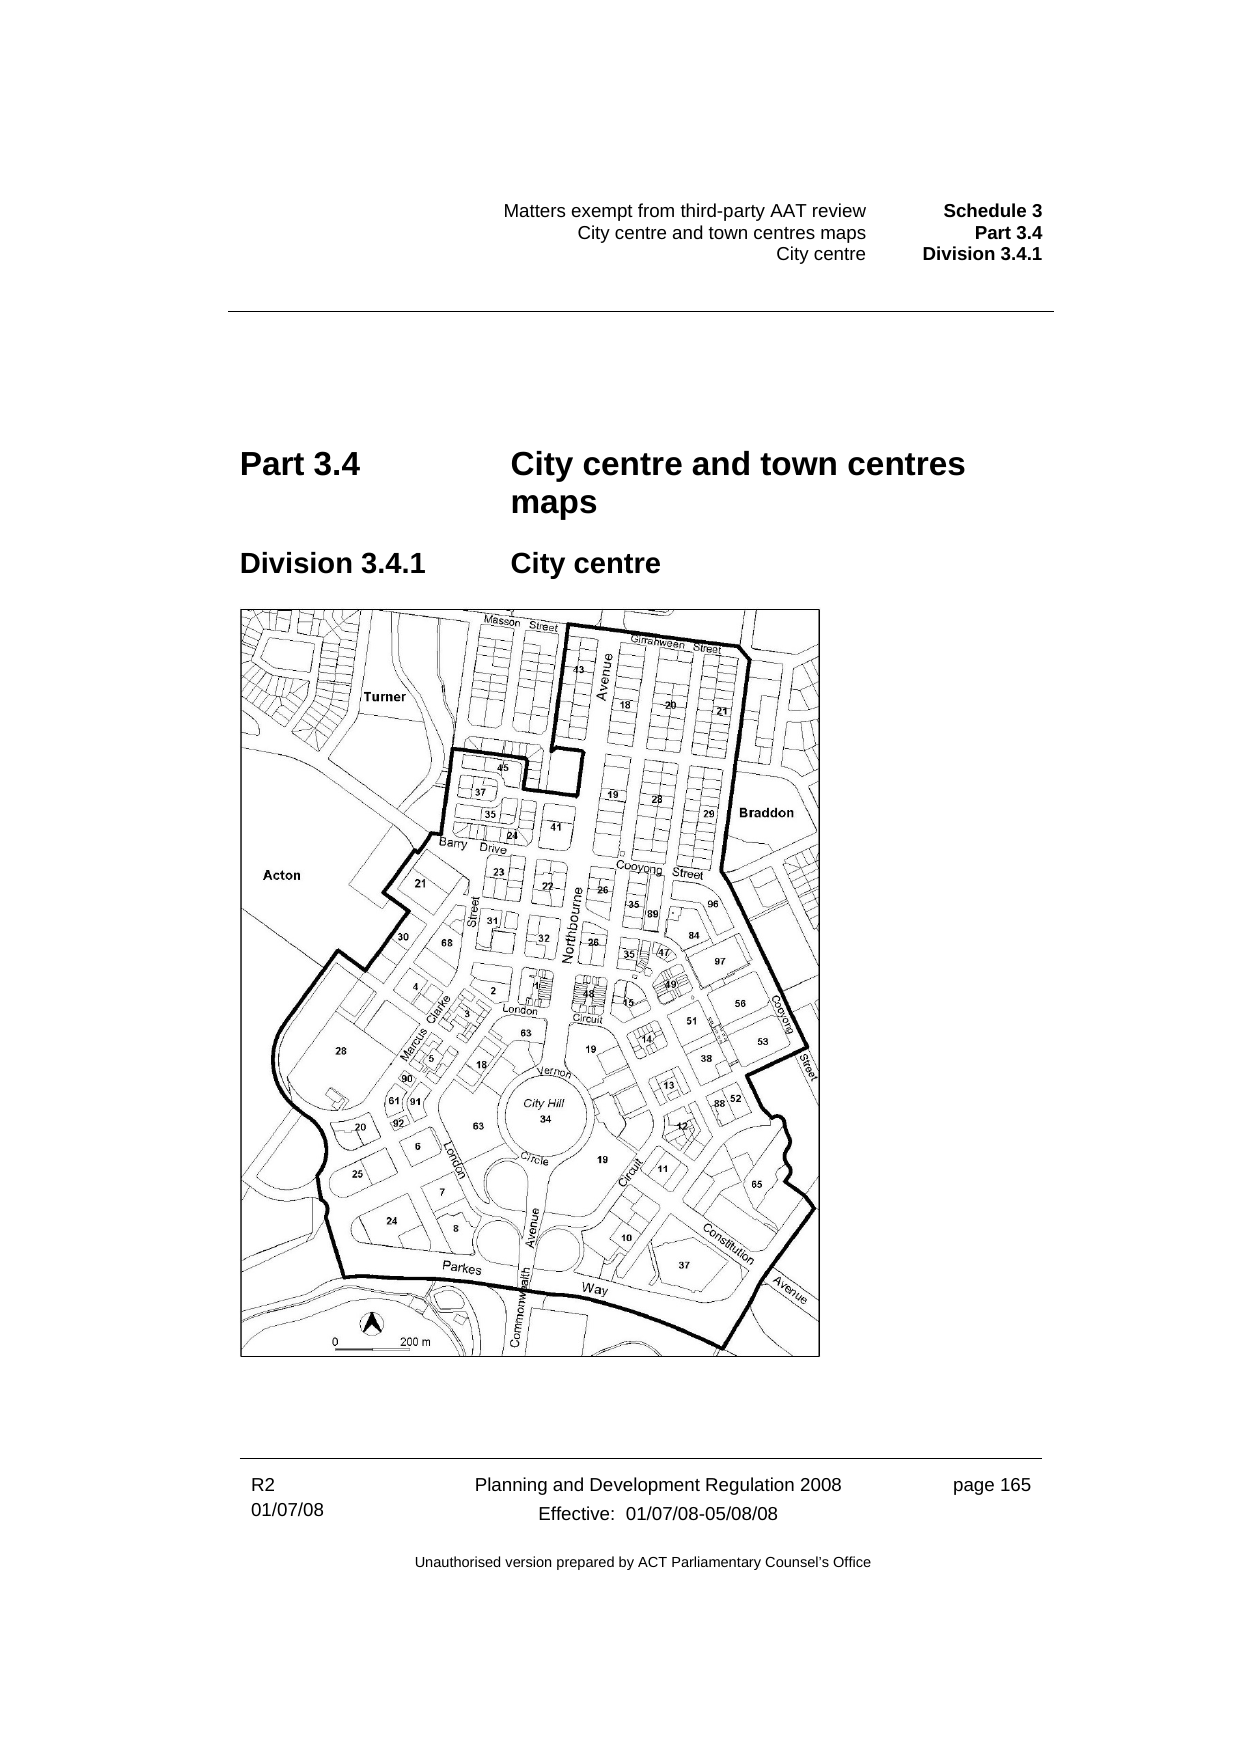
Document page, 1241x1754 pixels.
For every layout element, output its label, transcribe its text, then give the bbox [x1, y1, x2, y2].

picture [239, 607, 821, 1357]
text Division 3.4.1 City centre [239, 546, 1042, 579]
text Part 3.4 City centre and town centres maps [239, 444, 1042, 521]
